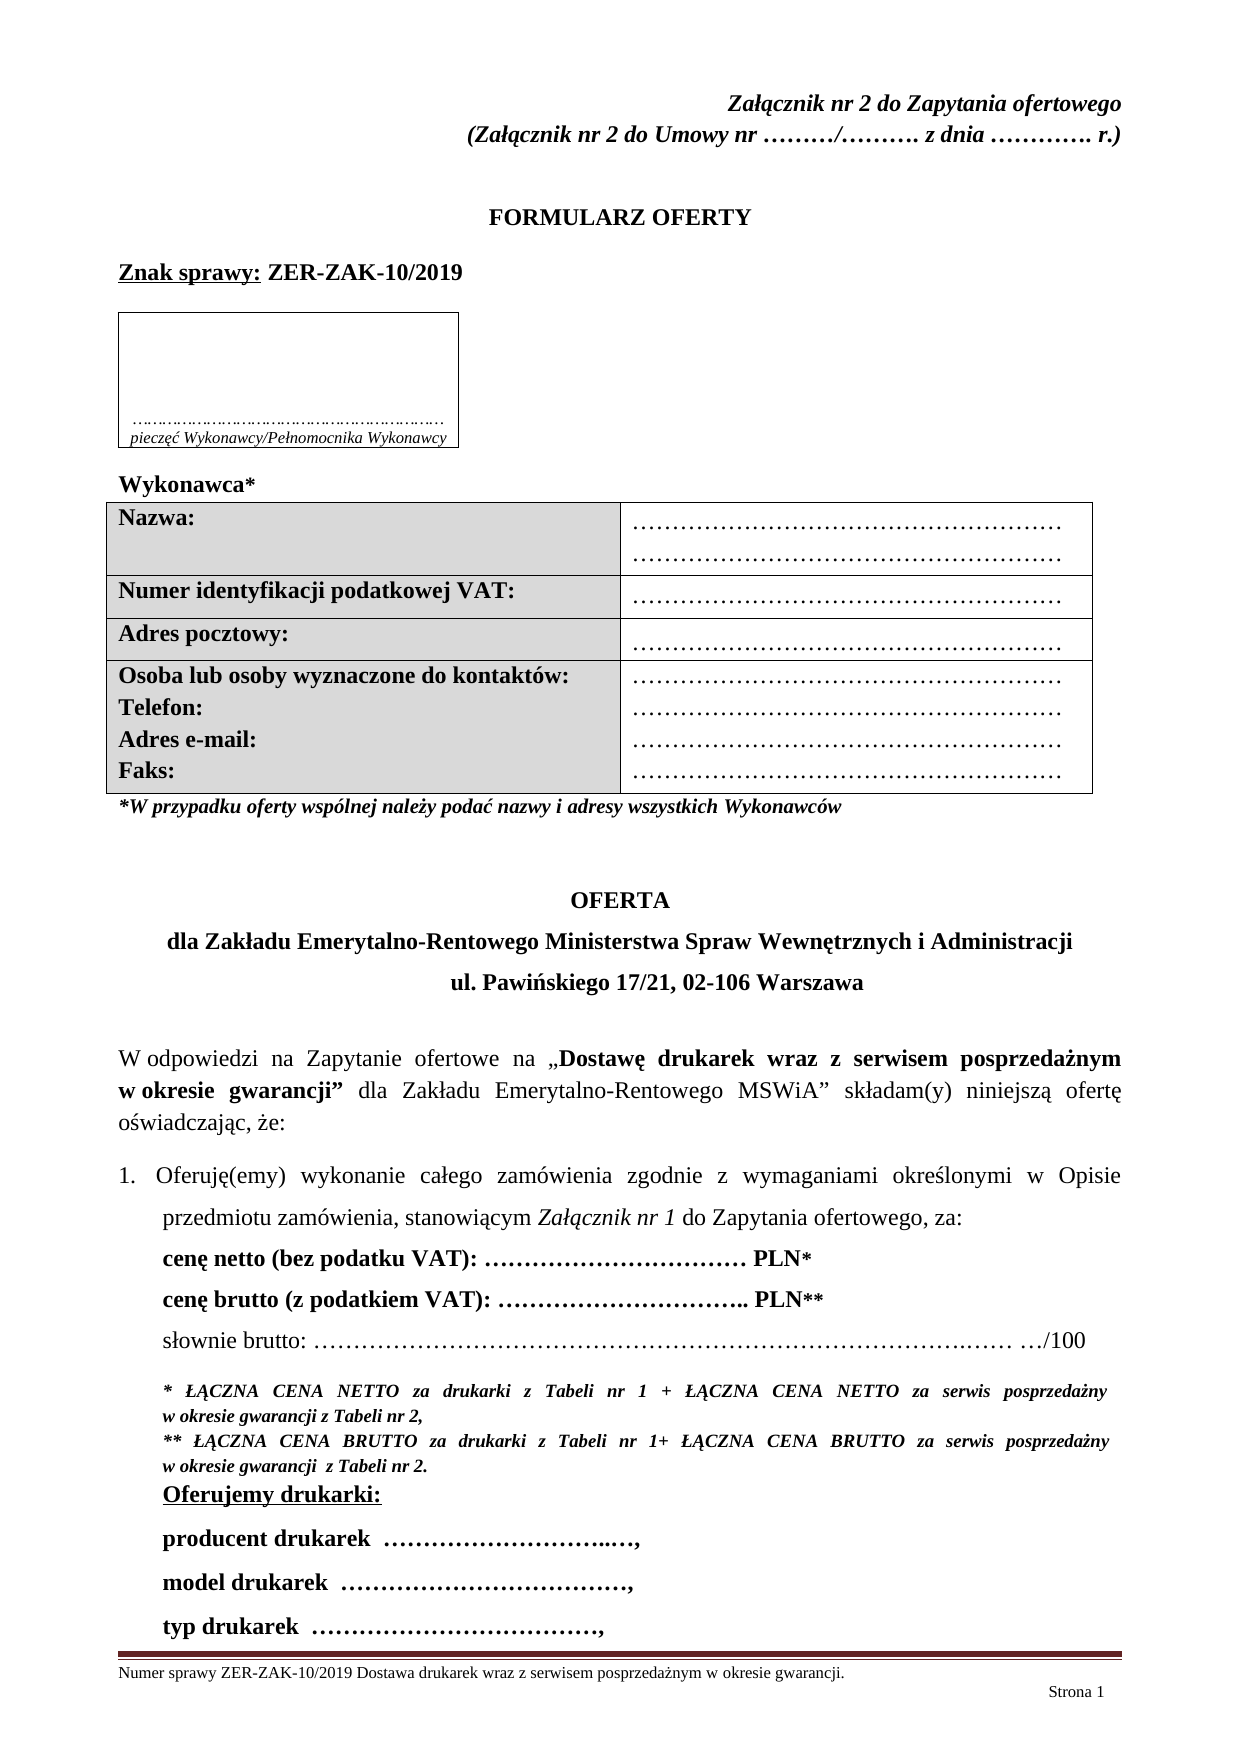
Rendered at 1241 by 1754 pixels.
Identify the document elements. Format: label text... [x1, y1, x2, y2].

table_header ……………………………………………… ……………………………………………… [621, 503, 1092, 575]
text OFERTA [118, 886, 1122, 913]
text Wykonawca* [118, 470, 1122, 498]
text Załącznik nr 2 do Zapytania ofertowego [162, 89, 1122, 116]
text FORMULARZ OFERTY [118, 203, 1122, 231]
table_cell ……………………………………………… [621, 619, 1092, 660]
table_cell ……………………………………………… [621, 576, 1092, 618]
text * ŁĄCZNA CENA NETTO za drukarki z Tabeli nr 1 + ŁĄCZNA CENA NETTO za serwis posprzedażny w okresie gwarancji z Tabeli nr 2, [162, 1380, 1122, 1427]
text typ drukarek ………………………………, [162, 1612, 1122, 1640]
table_cell ……………………………………………… ……………………………………………… ……………………………………………… ……………………………………………… [621, 661, 1092, 793]
table_cell Numer identyfikacji podatkowej VAT: [107, 576, 620, 618]
text *W przypadku oferty wspólnej należy podać nazwy i adresy wszystkich Wykonawców [118, 794, 1122, 818]
text cenę brutto (z podatkiem VAT): ………………………….. PLN** [162, 1285, 1122, 1313]
table_cell Adres pocztowy: [107, 619, 620, 660]
text cenę netto (bez podatku VAT): …………………………… PLN* [162, 1244, 1122, 1271]
text słownie brutto: ……………………………………………………………………….…… …/100 [162, 1327, 1122, 1354]
text Oferujemy drukarki: [162, 1479, 1122, 1507]
text W odpowiedzi na Zapytanie ofertowe na „Dostawę drukarek wraz z serwisem posprzedażnym w okresie gwarancji” dla Zakładu Emerytalno-Rentowego MSWiA” składam(y) niniejszą ofertę oświadczając, że: [118, 1044, 1122, 1135]
text dla Zakładu Emerytalno-Rentowego Ministerstwa Spraw Wewnętrznych i Administracji [118, 927, 1122, 954]
table_cell Osoba lub osoby wyznaczone do kontaktów: Telefon: Adres e-mail: Faks: [107, 661, 620, 793]
text Znak sprawy: ZER-ZAK-10/2019 [118, 258, 1122, 286]
list Oferuję(emy) wykonanie całego zamówienia zgodnie z wymaganiami określonymi w Opisie przedmiotu zamówienia, stanowiącym Załącznik nr 1 do Zapytania ofertowego, za: [118, 1161, 1122, 1230]
table_header Nazwa: [107, 503, 620, 575]
text producent drukarek ………………………..…, [162, 1524, 1122, 1551]
text model drukarek ………………………………, [162, 1568, 1122, 1596]
text (Załącznik nr 2 do Umowy nr ………/………. z dnia …………. r.) [140, 120, 1122, 148]
table_header ……………………………………………………… pieczęć Wykonawcy/Pełnomocnika Wykonawcy [119, 313, 458, 447]
text ** ŁĄCZNA CENA BRUTTO za drukarki z Tabeli nr 1+ ŁĄCZNA CENA BRUTTO za serwis posprzedażny w okresie gwarancji z Tabeli nr 2. [162, 1430, 1122, 1476]
text ul. Pawińskiego 17/21, 02-106 Warszawa [192, 968, 1122, 996]
